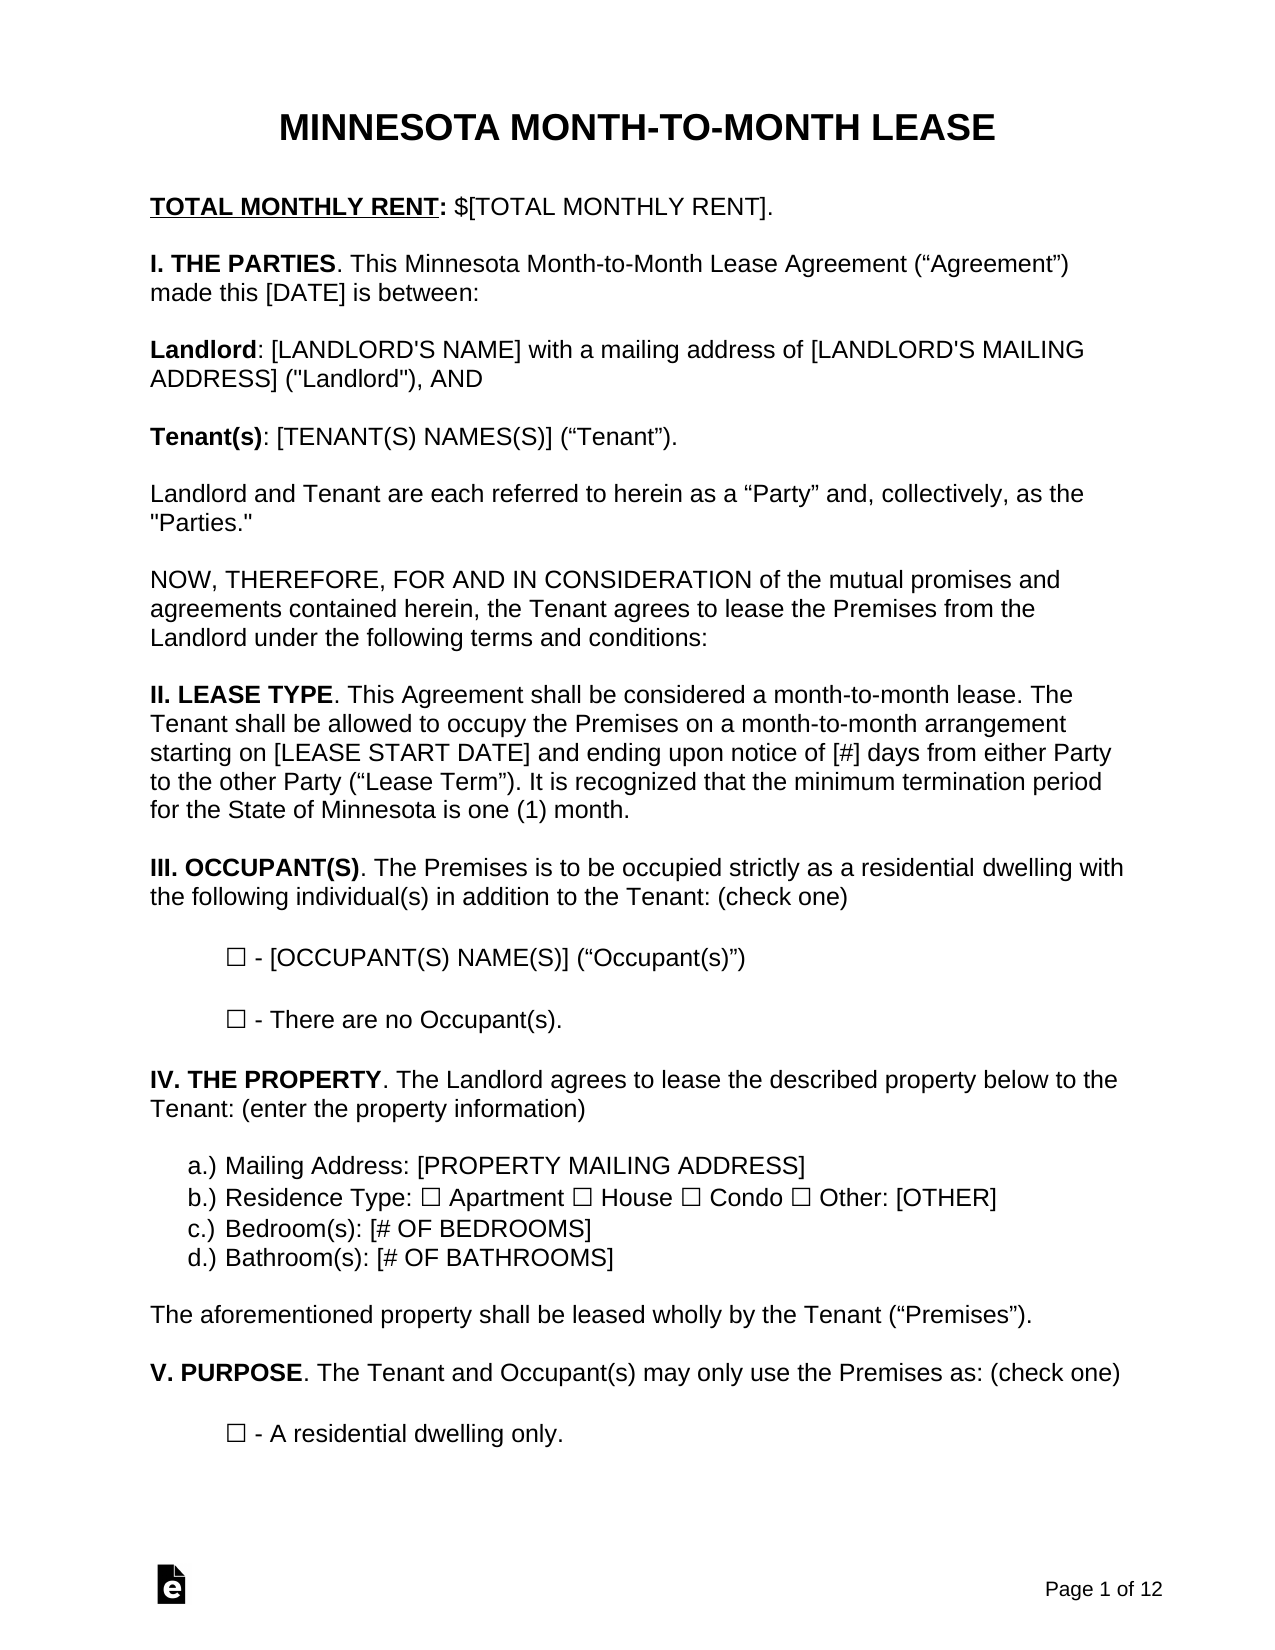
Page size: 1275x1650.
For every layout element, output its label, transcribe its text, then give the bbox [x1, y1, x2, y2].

text MINNESOTA MONTH-TO-MONTH LEASE [150, 106, 1125, 149]
text - [OCCUPANT(S) NAME(S)] (“Occupant(s)”) [225, 939, 1125, 973]
list Mailing Address: [PROPERTY MAILING ADDRESS] [187, 1151, 1125, 1180]
text The aforementioned property shall be leased wholly by the Tenant (“Premises”). [150, 1300, 1125, 1329]
text - A residential dwelling only. [225, 1415, 1125, 1449]
text Landlord and Tenant are each referred to herein as a “Party” and, collectively, as the "Parties." [150, 479, 1125, 537]
list Bedroom(s): [# OF BEDROOMS] [187, 1214, 1125, 1243]
text Tenant(s): [TENANT(S) NAMES(S)] (“Tenant”). [150, 422, 1125, 451]
text III. OCCUPANT(S). The Premises is to be occupied strictly as a residential dwelling with the following individual(s) in addition to the Tenant: (check one) [150, 853, 1125, 911]
text TOTAL MONTHLY RENT: $[TOTAL MONTHLY RENT]. [150, 192, 1125, 221]
text I. THE PARTIES. This Minnesota Month-to-Month Lease Agreement (“Agreement”) made this [DATE] is between: [150, 249, 1125, 307]
text Landlord: [LANDLORD'S NAME] with a mailing address of [LANDLORD'S MAILING ADDRESS] ("Landlord"), AND [150, 336, 1125, 393]
picture [150, 1563, 192, 1605]
text V. PURPOSE. The Tenant and Occupant(s) may only use the Premises as: (check one) [150, 1358, 1125, 1386]
text IV. THE PROPERTY. The Landlord agrees to lease the described property below to the Tenant: (enter the property information) [150, 1065, 1125, 1122]
text NOW, THEREFORE, FOR AND IN CONSIDERATION of the mutual promises and agreements contained herein, the Tenant agrees to lease the Premises from the Landlord under the following terms and conditions: [150, 566, 1125, 652]
text - There are no Occupant(s). [225, 1002, 1125, 1036]
text II. LEASE TYPE. This Agreement shall be considered a month-to-month lease. The Tenant shall be allowed to occupy the Premises on a month-to-month arrangement starting on [LEASE START DATE] and ending upon notice of [#] days from either Party to the other Party (“Lease Term”). It is recognized that the minimum termination period for the State of Minnesota is one (1) month. [150, 681, 1125, 824]
list Residence Type: Apartment House Condo Other: [OTHER] [187, 1180, 1125, 1214]
list Bathroom(s): [# OF BATHROOMS] [187, 1243, 1125, 1271]
